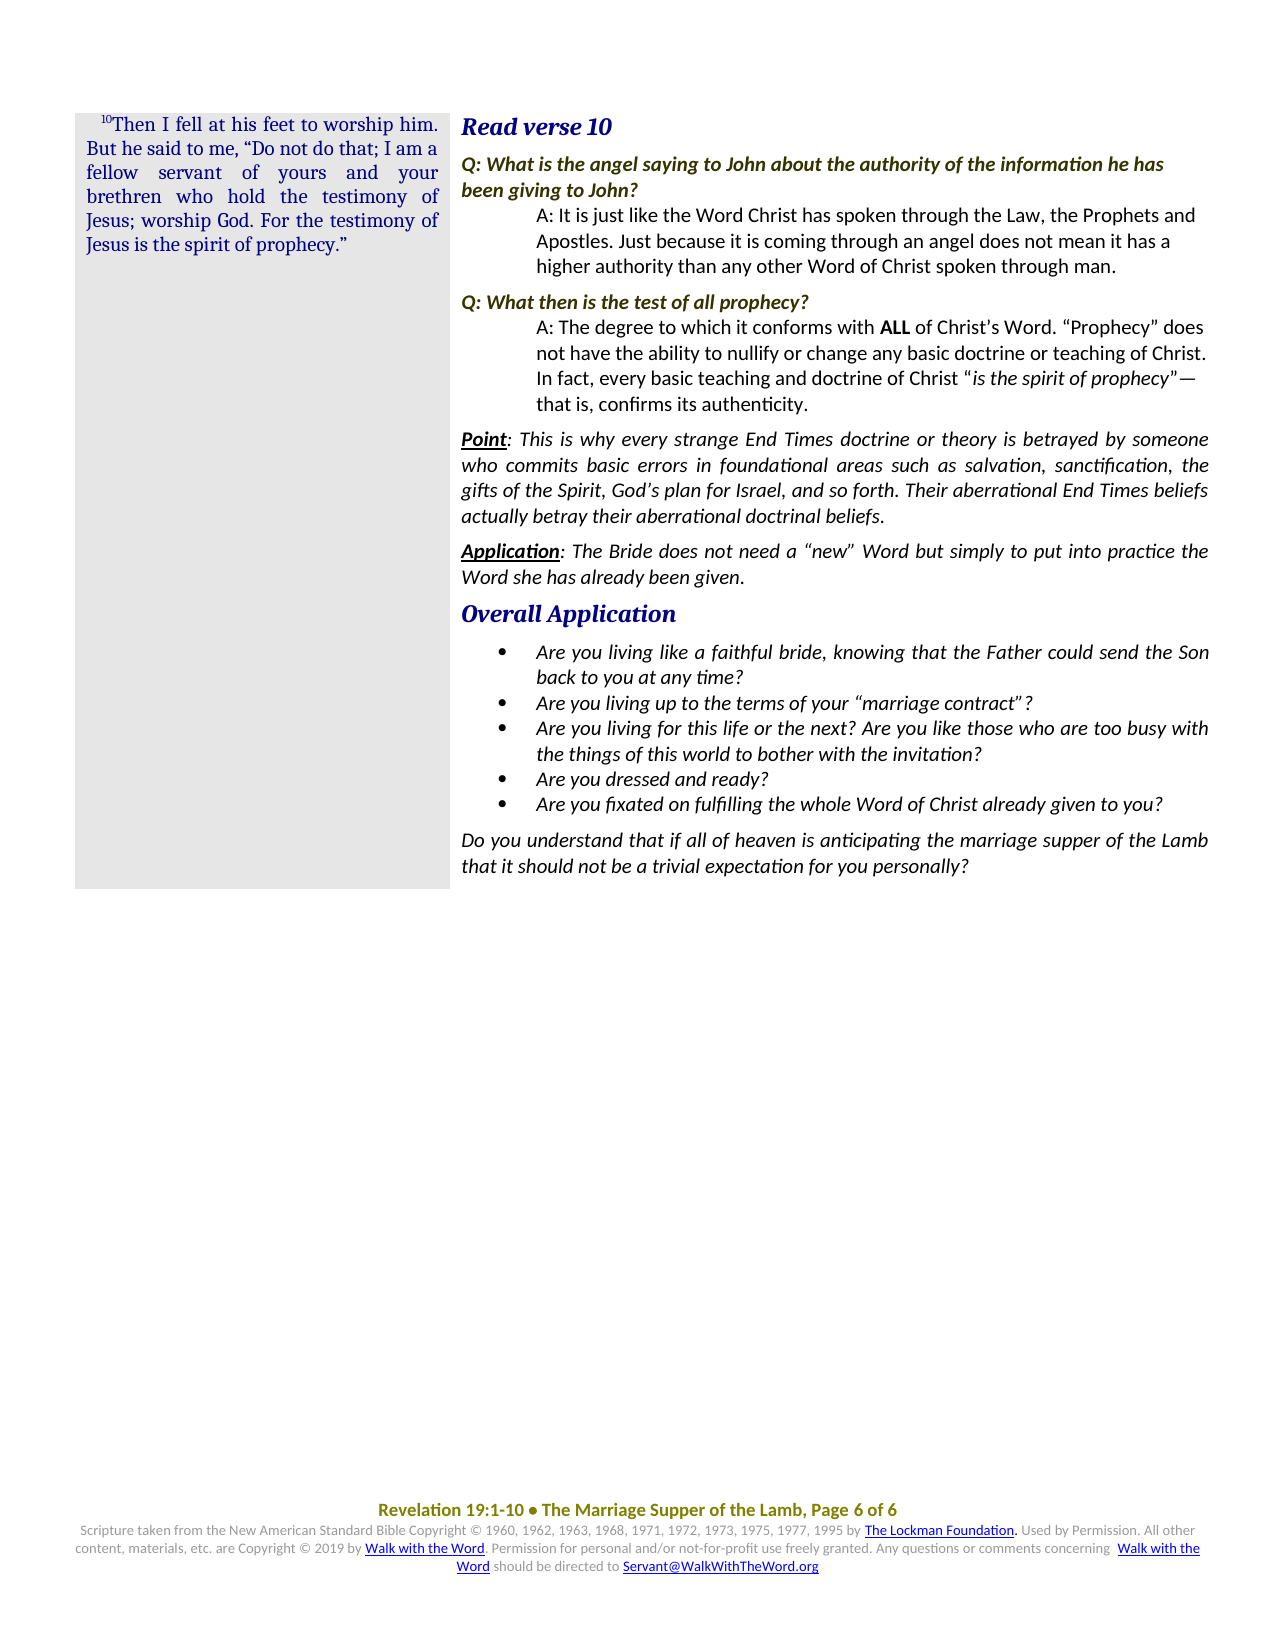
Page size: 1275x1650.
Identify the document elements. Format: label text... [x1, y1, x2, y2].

table_cell [75, 600, 450, 889]
table_cell Overall Application Are you living like a faithful bride, knowing that the Father could send the Son back to you at any time? Are you living up to the terms of your “marriage contract”? Are you living for this life or the next? Are you like those who are too busy with the things of this world to bother with the invitation? Are you dressed and ready? Are you fixated on fulfilling the whole Word of Christ already given to you? Do you understand that if all of heaven is anticipating the marriage supper of the Lamb that it should not be a trivial expectation for you personally? [450, 600, 1224, 889]
table_header 10Then I fell at his feet to worship him. But he said to me, “Do not do that; I am a fellow servant of yours and your brethren who hold the testimony of Jesus; worship God. For the testimony of Jesus is the spirit of prophecy.” [75, 113, 450, 600]
table_header Read verse 10 Q: What is the angel saying to John about the authority of the information he has been giving to John? A: It is just like the Word Christ has spoken through the Law, the Prophets and Apostles. Just because it is coming through an angel does not mean it has a higher authority than any other Word of Christ spoken through man. Q: What then is the test of all prophecy? A: The degree to which it conforms with ALL of Christ’s Word. “Prophecy” does not have the ability to nullify or change any basic doctrine or teaching of Christ. In fact, every basic teaching and doctrine of Christ “is the spirit of prophecy”—that is, confirms its authenticity. Point: This is why every strange End Times doctrine or theory is betrayed by someone who commits basic errors in foundational areas such as salvation, sanctification, the gifts of the Spirit, God’s plan for Israel, and so forth. Their aberrational End Times beliefs actually betray their aberrational doctrinal beliefs. Application: The Bride does not need a “new” Word but simply to put into practice the Word she has already been given. [450, 113, 1224, 600]
